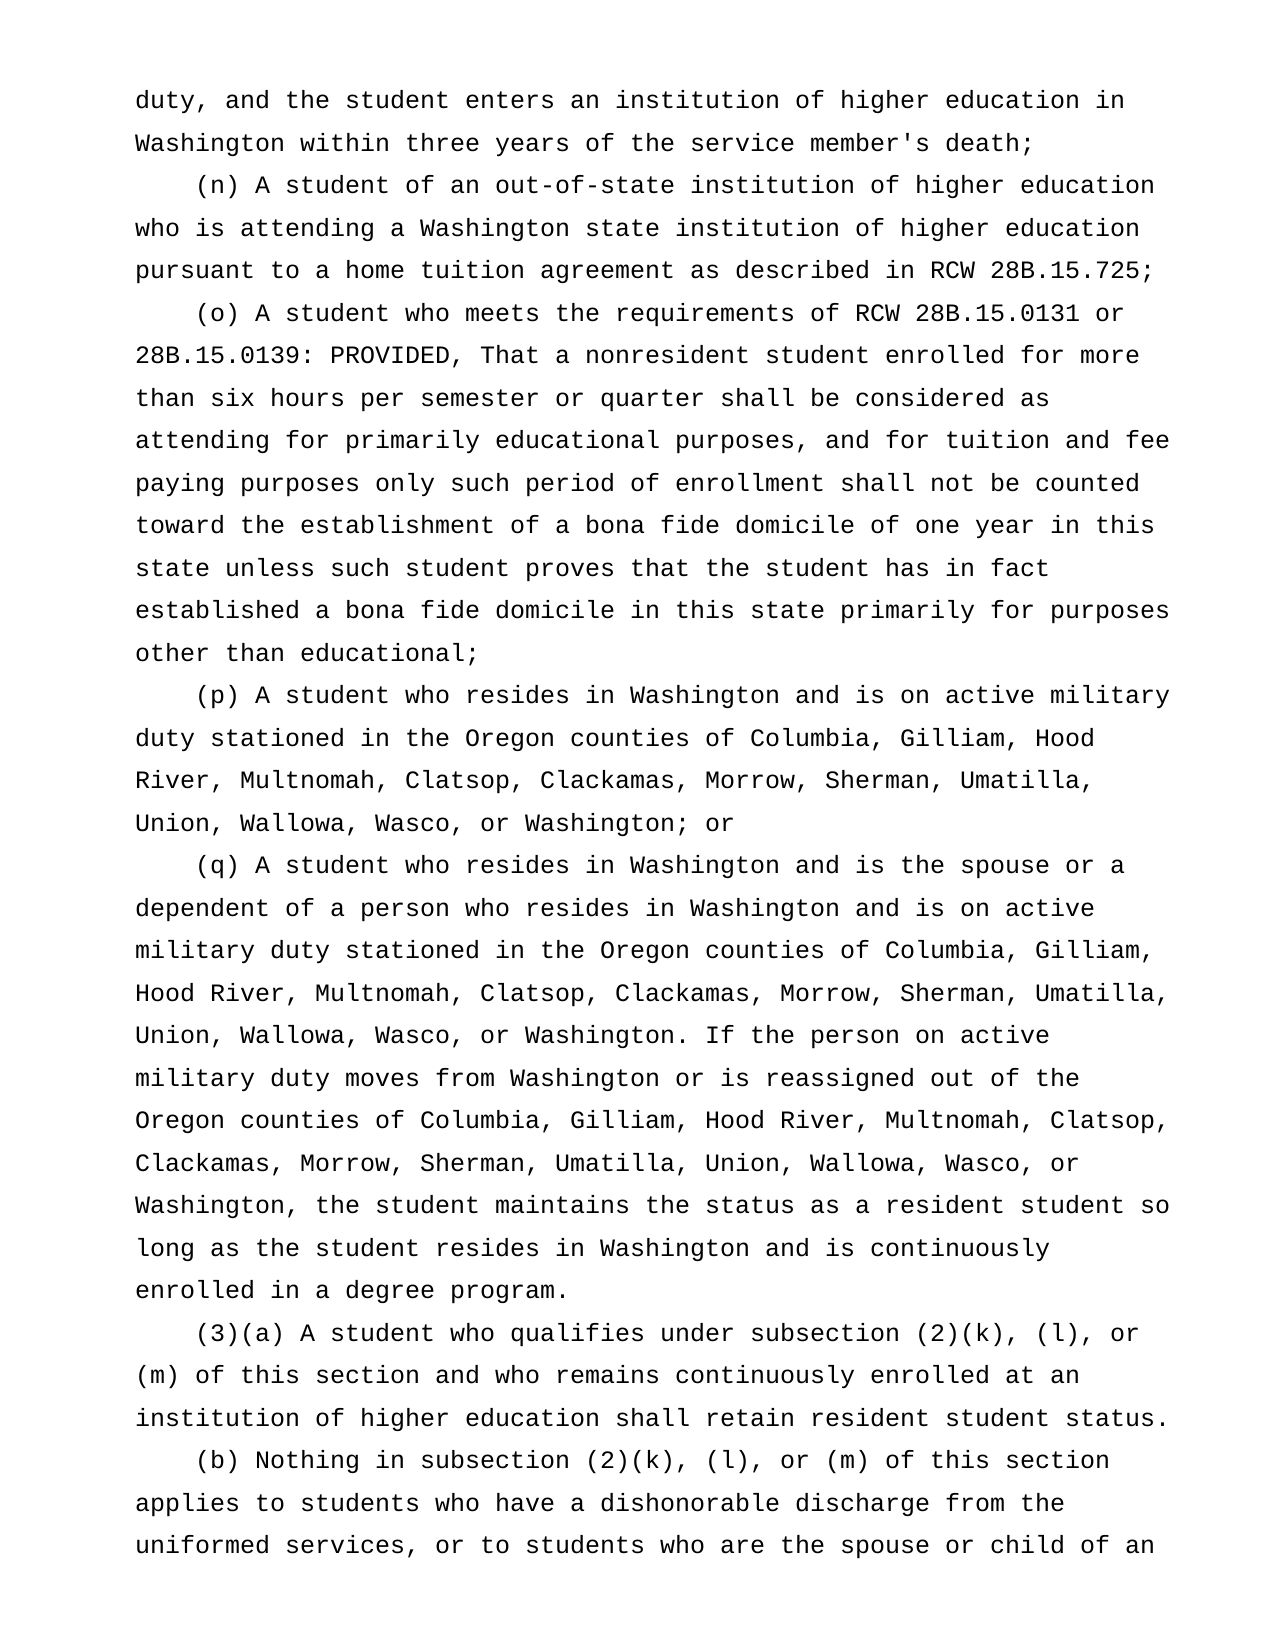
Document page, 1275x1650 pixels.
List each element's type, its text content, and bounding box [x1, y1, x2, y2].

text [135, 75, 1170, 160]
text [135, 1435, 1170, 1562]
text (n) A student of an out-of-state institution of higher education who is attending a Washington state institution of higher education pursuant to a home tuition agreement as described in RCW 28B.15.725; [135, 160, 1170, 287]
text (p) A student who resides in Washington and is on active military duty stationed in the Oregon counties of Columbia, Gilliam, Hood River, Multnomah, Clatsop, Clackamas, Morrow, Sherman, Umatilla, Union, Wallowa, Wasco, or Washington; or [135, 670, 1170, 840]
text (o) A student who meets the requirements of RCW 28B.15.0131 or 28B.15.0139: PROVIDED, That a nonresident student enrolled for more than six hours per semester or quarter shall be considered as attending for primarily educational purposes, and for tuition and fee paying purposes only such period of enrollment shall not be counted toward the establishment of a bona fide domicile of one year in this state unless such student proves that the student has in fact established a bona fide domicile in this state primarily for purposes other than educational; [135, 287, 1170, 670]
text (3)(a) A student who qualifies under subsection (2)(k), (l), or (m) of this section and who remains continuously enrolled at an institution of higher education shall retain resident student status. [135, 1307, 1170, 1435]
text (q) A student who resides in Washington and is the spouse or a dependent of a person who resides in Washington and is on active military duty stationed in the Oregon counties of Columbia, Gilliam, Hood River, Multnomah, Clatsop, Clackamas, Morrow, Sherman, Umatilla, Union, Wallowa, Wasco, or Washington. If the person on active military duty moves from Washington or is reassigned out of the Oregon counties of Columbia, Gilliam, Hood River, Multnomah, Clatsop, Clackamas, Morrow, Sherman, Umatilla, Union, Wallowa, Wasco, or Washington, the student maintains the status as a resident student so long as the student resides in Washington and is continuously enrolled in a degree program. [135, 840, 1170, 1307]
